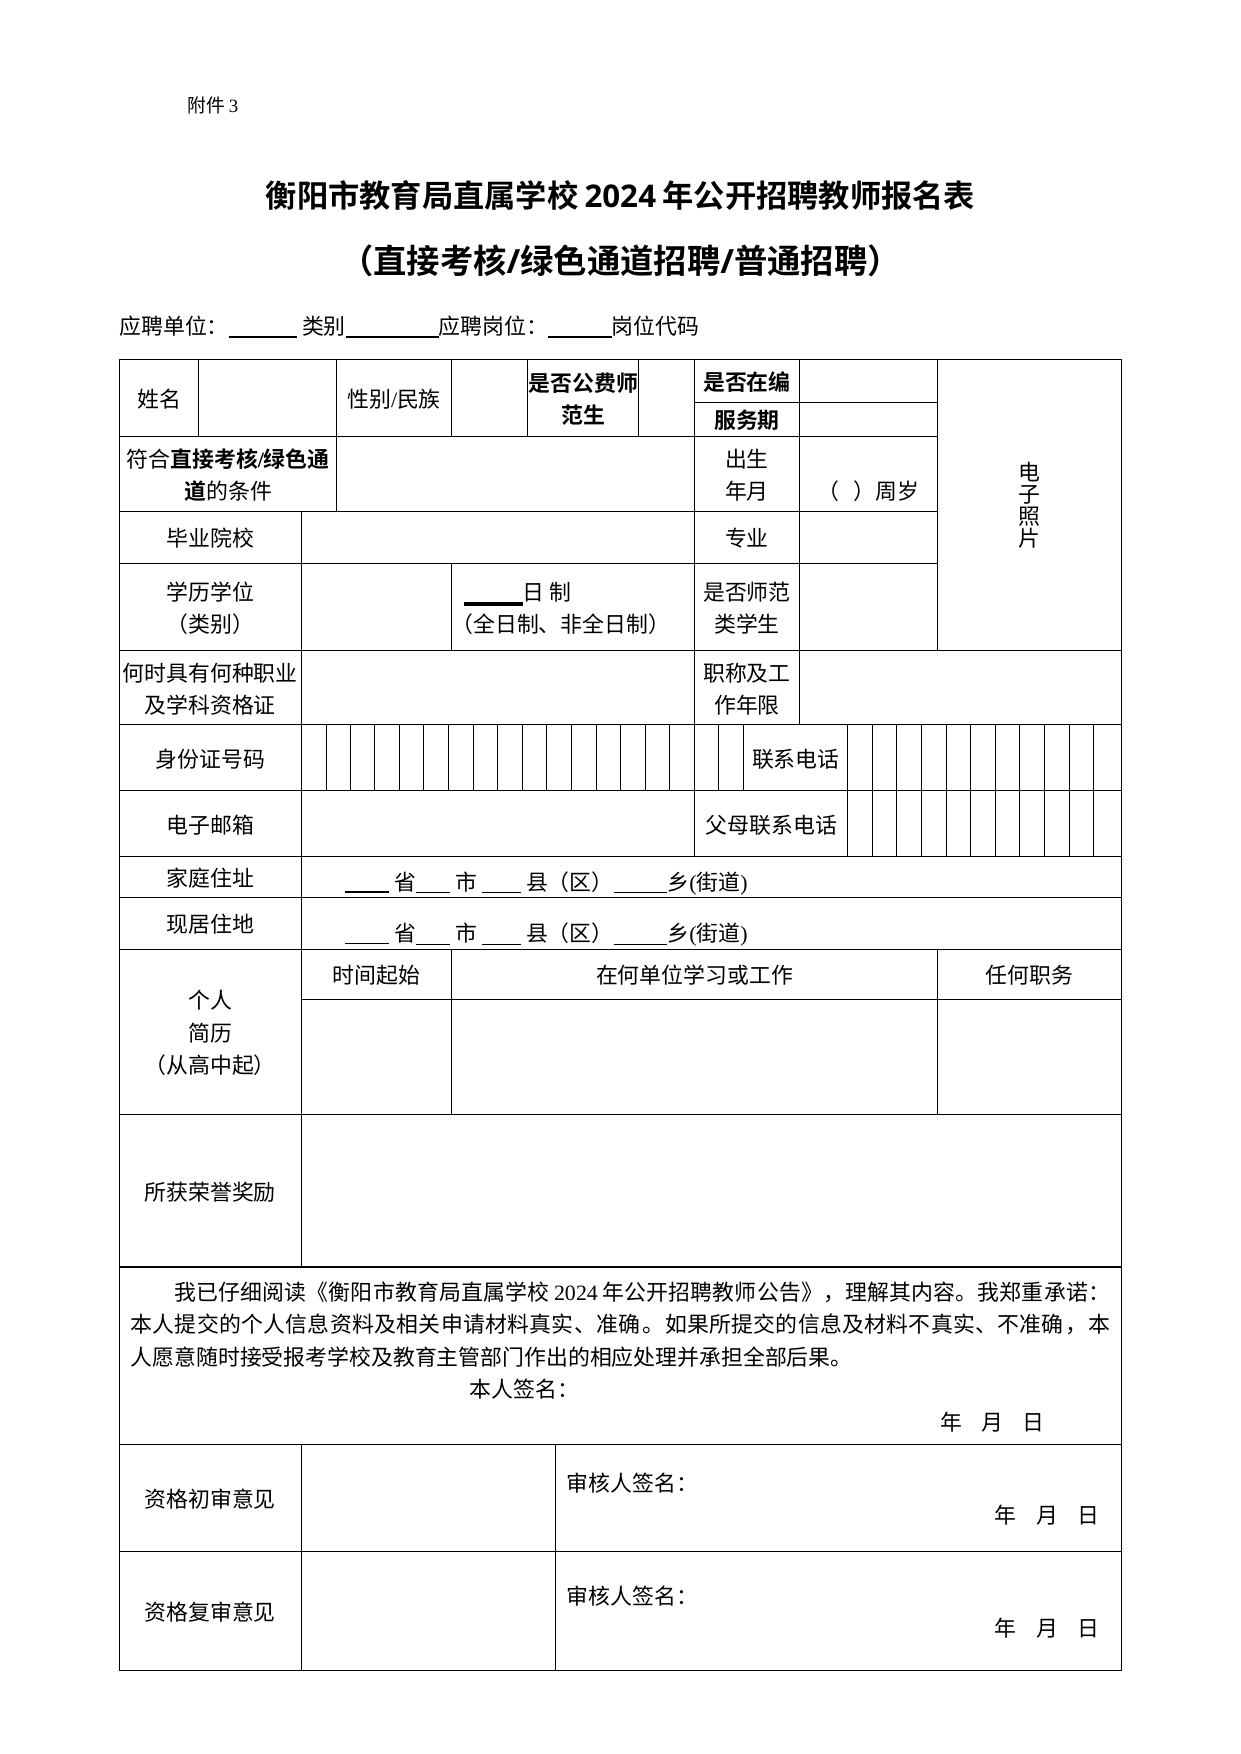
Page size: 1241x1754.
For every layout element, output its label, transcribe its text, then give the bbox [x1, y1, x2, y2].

table_cell 资格复审意见 [120, 1552, 301, 1670]
table_cell [337, 437, 694, 511]
table_cell [424, 725, 448, 790]
table_cell [621, 725, 645, 790]
table_cell [302, 512, 694, 562]
table_cell [1094, 725, 1121, 790]
table_cell 省 市 县（区） 乡(街道) [302, 857, 1121, 897]
table_cell 审核人签名： 年 月 日 [556, 1552, 1121, 1670]
table_cell [452, 360, 527, 436]
table_cell 日 制 （全日制、非全日制） [452, 564, 694, 650]
table_cell [523, 725, 546, 790]
table_cell [302, 1115, 1121, 1266]
table_cell [800, 564, 937, 650]
table_cell 专业 [695, 512, 799, 562]
table_cell [897, 791, 921, 856]
table_cell [302, 1000, 451, 1114]
table_cell 任何职务 [938, 950, 1121, 999]
table_cell 毕业院校 [120, 512, 301, 562]
table_cell [996, 725, 1019, 790]
table_cell [572, 725, 596, 790]
table_cell [1020, 725, 1044, 790]
table_cell 电子邮箱 [120, 791, 301, 856]
table_cell 出生 年月 [695, 437, 799, 511]
table_cell [971, 725, 995, 790]
table_cell [474, 725, 497, 790]
table_cell [375, 725, 399, 790]
table_cell [449, 725, 473, 790]
table_cell [1045, 725, 1069, 790]
table_cell 性别/民族 [337, 360, 451, 436]
table_cell 时间起始 [302, 950, 451, 999]
table_cell [302, 564, 451, 650]
table_cell [302, 1552, 555, 1670]
table_cell 个人 简历 （从高中起） [120, 950, 301, 1114]
table_cell [947, 791, 970, 856]
table_cell 是否在编 [695, 360, 799, 402]
table_cell [971, 791, 995, 856]
table_cell 在何单位学习或工作 [452, 950, 937, 999]
text 衡阳市教育局直属学校2024年公开招聘教师报名表 [187, 161, 1053, 226]
table_cell [1094, 791, 1121, 856]
table_cell 省 市 县（区） 乡(街道) [302, 898, 1121, 948]
table_cell 审核人签名： 年 月 日 [556, 1445, 1121, 1551]
table_cell 我已仔细阅读《衡阳市教育局直属学校2024年公开招聘教师公告》，理解其内容。我郑重承诺：本人提交的个人信息资料及相关申请材料真实、准确。如果所提交的信息及材料不真实、不准确，本人愿意随时接受报考学校及教育主管部门作出的相应处理并承担全部后果。 本人签名： 年 月 日 [120, 1268, 1121, 1444]
table_cell 家庭住址 [120, 857, 301, 897]
table_cell [922, 791, 946, 856]
table_cell [719, 725, 743, 790]
table_cell [800, 651, 1121, 724]
table_cell [873, 725, 896, 790]
table_cell [498, 725, 522, 790]
table_cell [452, 1000, 937, 1114]
table_cell [848, 791, 872, 856]
table_cell [996, 791, 1019, 856]
table_cell （ ）周岁 [800, 437, 937, 511]
table_cell [873, 791, 896, 856]
table_cell [302, 651, 694, 724]
table_cell 何时具有何种职业及学科资格证 [120, 651, 301, 724]
table_cell 是否公费师范生 [528, 360, 638, 436]
table_cell 符合直接考核/绿色通道的条件 [120, 437, 336, 511]
table_cell 职称及工作年限 [695, 651, 799, 724]
table_cell [695, 725, 718, 790]
table_cell 服务期 [695, 403, 799, 436]
table_cell 现居住地 [120, 898, 301, 948]
text （直接考核/绿色通道招聘/普通招聘） [187, 226, 1053, 291]
table_header 应聘单位： 类别 应聘岗位： 岗位代码 [119, 291, 1121, 359]
table_cell [848, 725, 872, 790]
table_cell [327, 725, 350, 790]
table_cell [302, 725, 326, 790]
table_cell [947, 725, 970, 790]
table_cell [597, 725, 620, 790]
table_cell [1045, 791, 1069, 856]
table_cell 姓名 [120, 360, 198, 436]
table_cell 电子照片 [938, 360, 1121, 650]
table_cell [800, 512, 937, 562]
table_cell [302, 791, 694, 856]
table_cell [897, 725, 921, 790]
table_cell [1070, 725, 1093, 790]
table_cell [800, 360, 937, 402]
table_cell [400, 725, 423, 790]
table_cell 是否师范类学生 [695, 564, 799, 650]
table_cell [1020, 791, 1044, 856]
table_cell [1070, 791, 1093, 856]
table_cell [800, 403, 937, 436]
table_cell 学历学位 （类别） [120, 564, 301, 650]
table_cell [922, 725, 946, 790]
table_cell [302, 1445, 555, 1551]
table_cell 资格初审意见 [120, 1445, 301, 1551]
table_cell [938, 1000, 1121, 1114]
table_cell [547, 725, 571, 790]
table_cell 身份证号码 [120, 725, 301, 790]
table_cell [639, 360, 694, 436]
table_cell 所获荣誉奖励 [120, 1115, 301, 1266]
table_cell [646, 725, 669, 790]
table_cell 联系电话 [744, 725, 847, 790]
table_cell [351, 725, 374, 790]
table_cell [670, 725, 694, 790]
table_cell 父母联系电话 [695, 791, 847, 856]
table_cell [199, 360, 336, 436]
